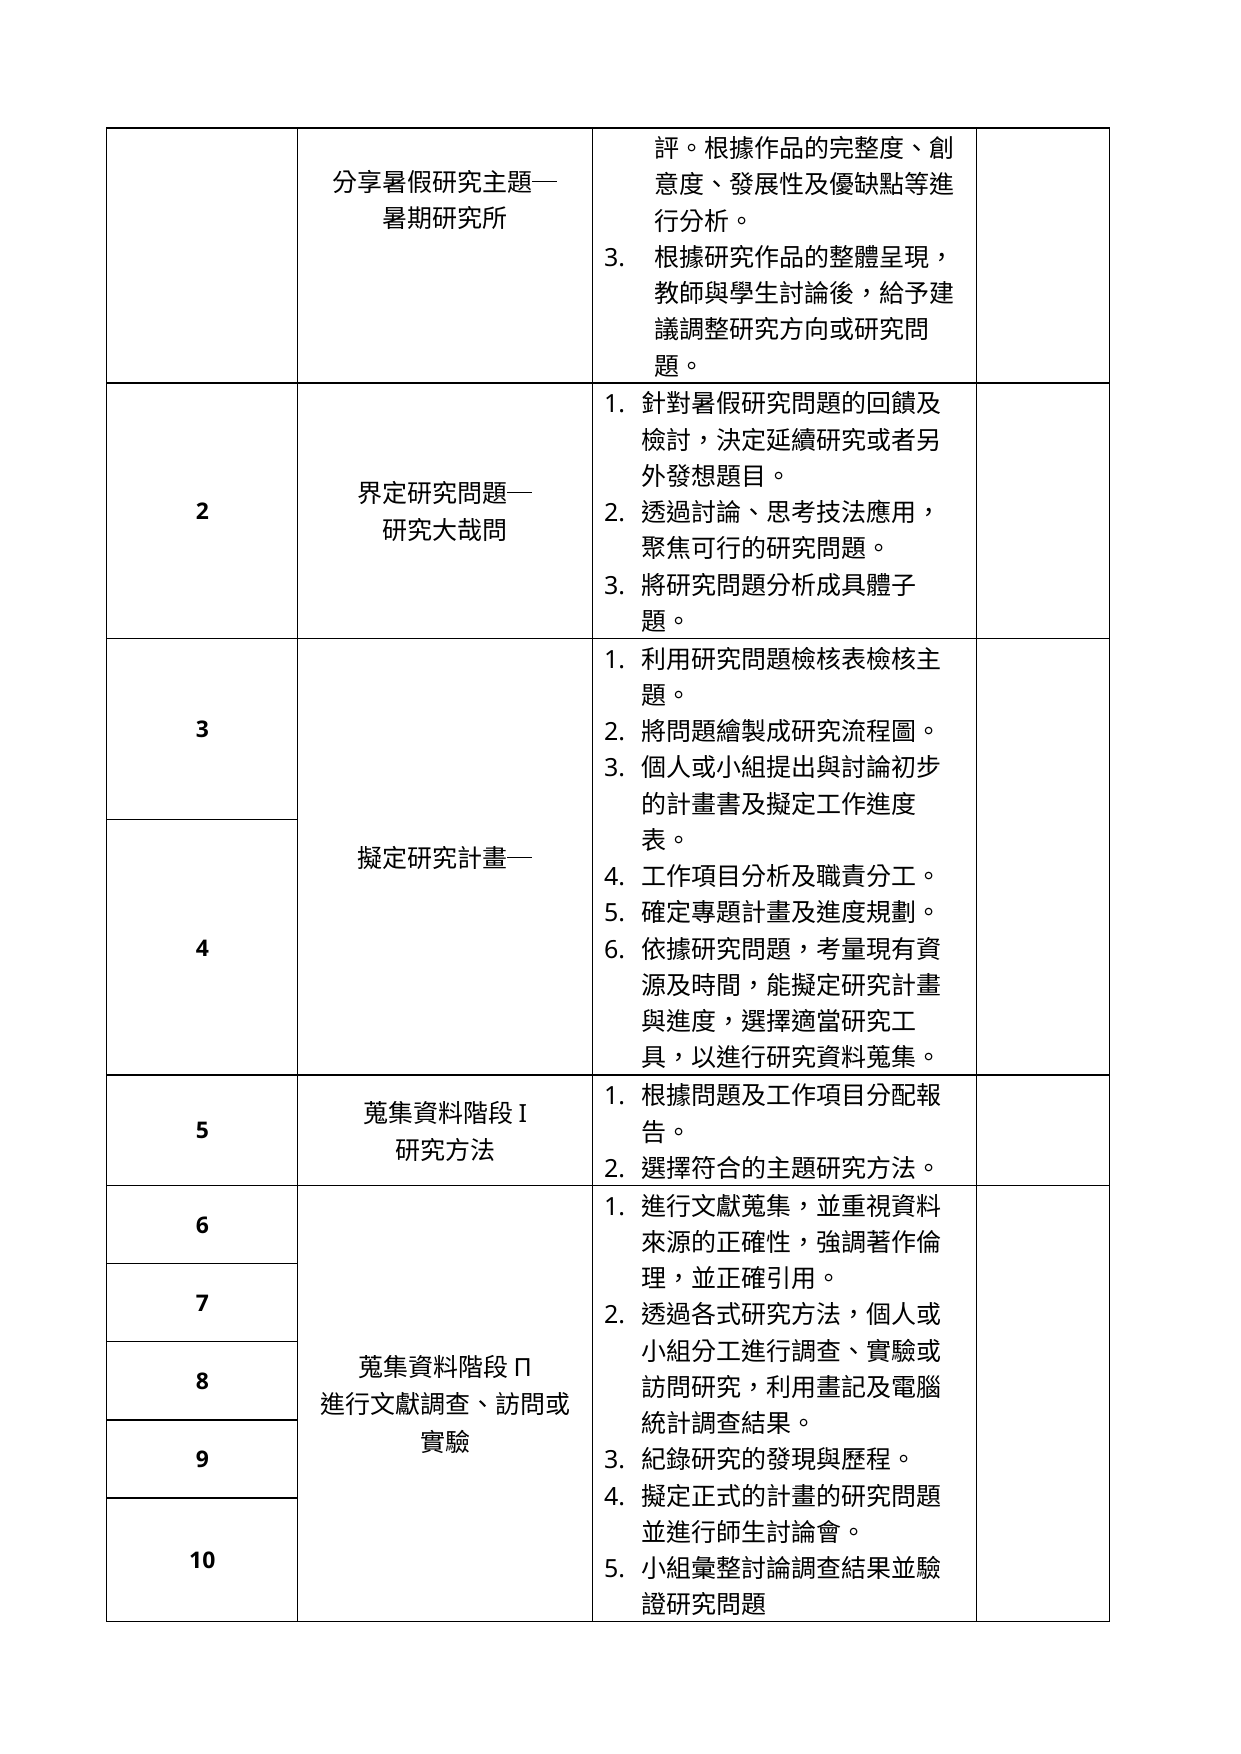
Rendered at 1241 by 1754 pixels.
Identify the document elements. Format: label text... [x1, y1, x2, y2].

table_cell 分享暑假研究主題─ 暑期研究所 [298, 129, 592, 382]
table_cell [977, 129, 1109, 382]
table_cell 6 [107, 1186, 297, 1263]
table_cell 1 [107, 129, 297, 382]
table_cell [977, 384, 1109, 638]
table_cell 8 [107, 1342, 297, 1419]
table_cell 4 [107, 820, 297, 1074]
table_cell 3 [107, 639, 297, 819]
table_cell 根據問題及工作項目分配報告。 選擇符合的主題研究方法。 [593, 1076, 976, 1184]
table_cell [977, 1186, 1109, 1621]
table_cell 蒐集資料階段Π 進行文獻調查、訪問或實驗 [298, 1186, 592, 1621]
table_cell 5 [107, 1076, 297, 1184]
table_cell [593, 129, 976, 382]
table_cell 進行文獻蒐集，並重視資料來源的正確性，強調著作倫理，並正確引用。 透過各式研究方法，個人或小組分工進行調查、實驗或訪問研究，利用畫記及電腦統計調查結果。 紀錄研究的發現與歷程。 擬定正式的計畫的研究問題並進行師生討論會。 小組彙整討論調查結果並驗證研究問題 [593, 1186, 976, 1621]
table_cell 2 [107, 384, 297, 638]
table_cell 擬定研究計畫─ [298, 639, 592, 1074]
table_cell 7 [107, 1264, 297, 1341]
table_cell 利用研究問題檢核表檢核主題。 將問題繪製成研究流程圖。 個人或小組提出與討論初步的計畫書及擬定工作進度表。 工作項目分析及職責分工。 確定專題計畫及進度規劃。 依據研究問題，考量現有資源及時間，能擬定研究計畫與進度，選擇適當研究工具，以進行研究資料蒐集。 [593, 639, 976, 1074]
table_cell 10 [107, 1499, 297, 1621]
table_cell 界定研究問題─ 研究大哉問 [298, 384, 592, 638]
table_cell [977, 1076, 1109, 1184]
table_cell 針對暑假研究問題的回饋及檢討，決定延續研究或者另外發想題目。 透過討論、思考技法應用，聚焦可行的研究問題。 將研究問題分析成具體子題。 [593, 384, 976, 638]
table_cell 9 [107, 1421, 297, 1497]
table_cell 蒐集資料階段Ι 研究方法 [298, 1076, 592, 1184]
table_cell [977, 639, 1109, 1074]
